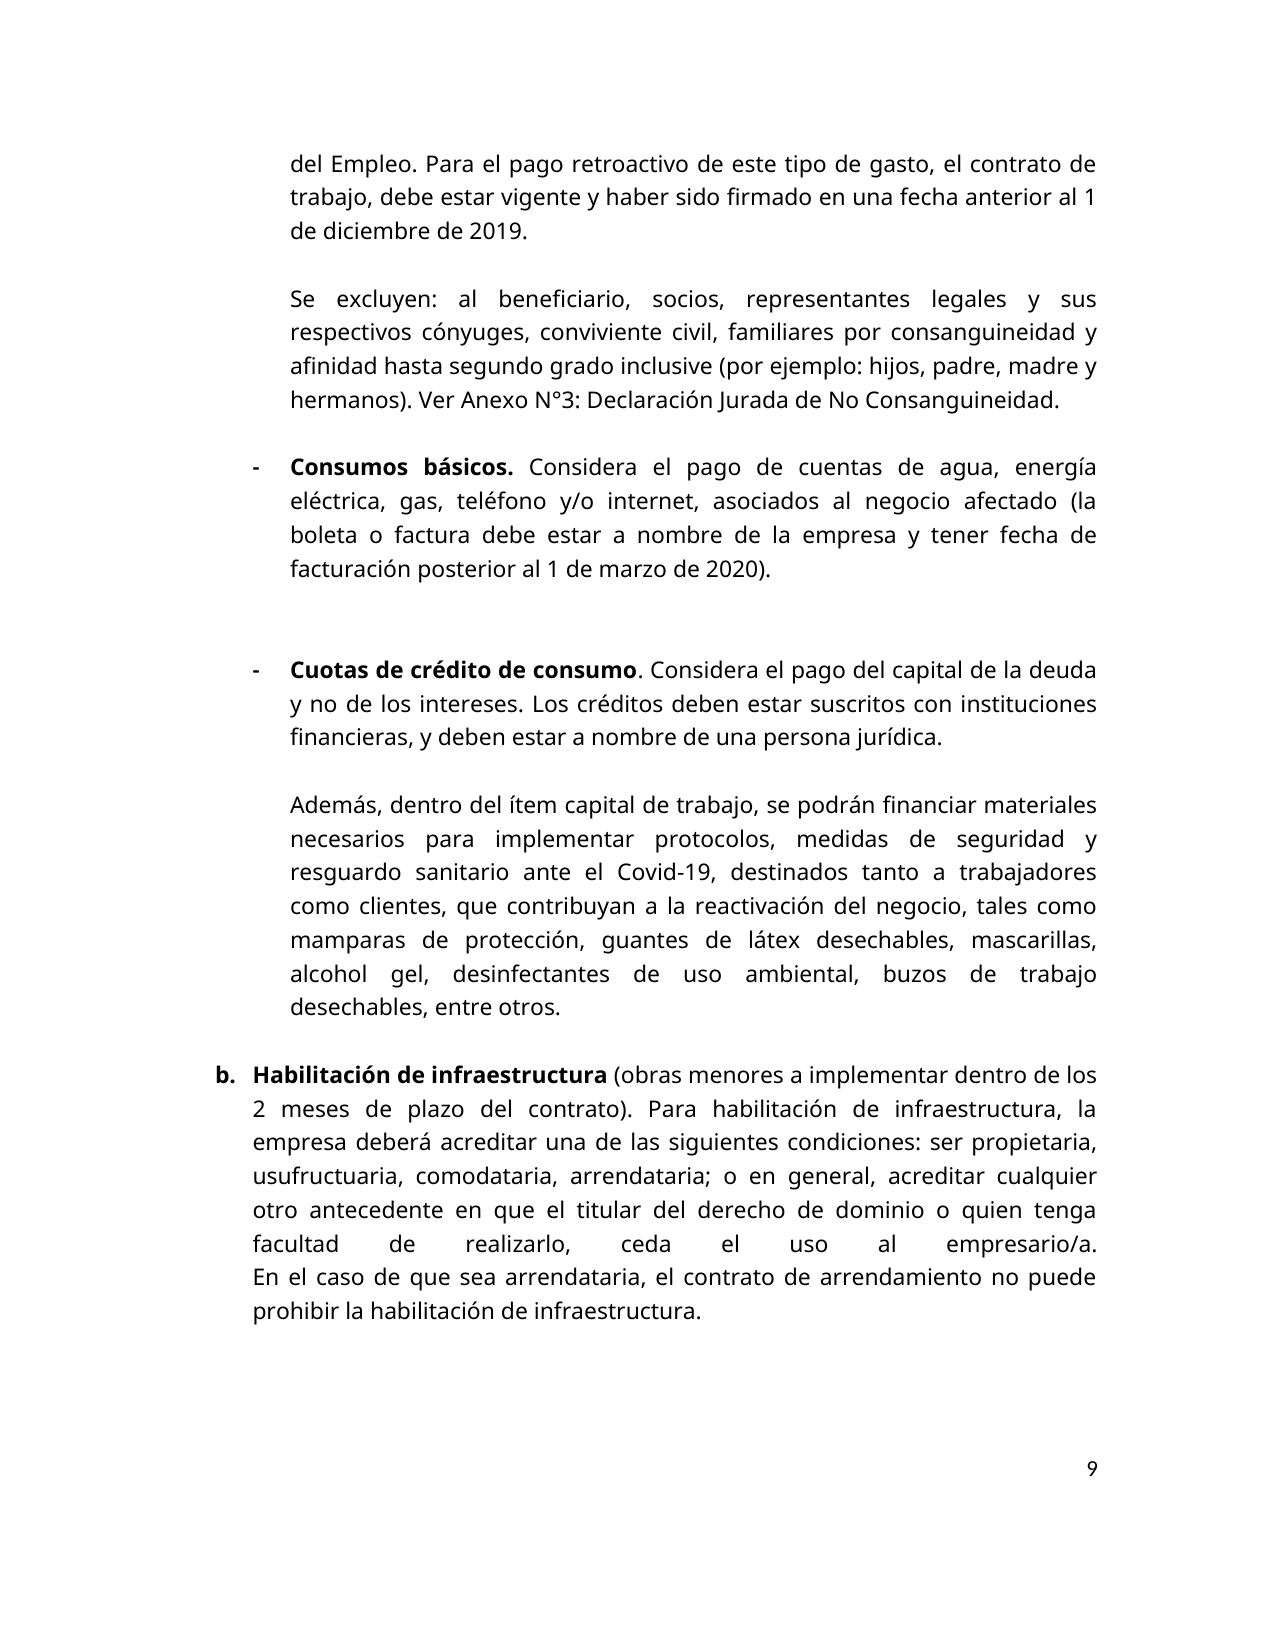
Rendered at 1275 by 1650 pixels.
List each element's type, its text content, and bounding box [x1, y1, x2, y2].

list Habilitación de infraestructura (obras menores a implementar dentro de los 2 meses de plazo del contrato). Para habilitación de infraestructura, la empresa deberá acreditar una de las siguientes condiciones: ser propietaria, usufructuaria, comodataria, arrendataria; o en general, acreditar cualquier otro antecedente en que el titular del derecho de dominio o quien tenga facultad de realizarlo, ceda el uso al empresario/a. En el caso de que sea arrendataria, el contrato de arrendamiento no puede prohibir la habilitación de infraestructura. [215, 1059, 1098, 1326]
list Se excluyen: al beneficiario, socios, representantes legales y sus respectivos cónyuges, conviviente civil, familiares por consanguineidad y afinidad hasta segundo grado inclusive (por ejemplo: hijos, padre, madre y hermanos). Ver Anexo N°3: Declaración Jurada de No Consanguineidad. [290, 283, 1098, 415]
text Además, dentro del ítem capital de trabajo, se podrán financiar materiales necesarios para implementar protocolos, medidas de seguridad y resguardo sanitario ante el Covid-19, destinados tanto a trabajadores como clientes, que contribuyan a la reactivación del negocio, tales como mamparas de protección, guantes de látex desechables, mascarillas, alcohol gel, desinfectantes de uso ambiental, buzos de trabajo desechables, entre otros. [290, 789, 1098, 1023]
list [252, 148, 1098, 246]
list Cuotas de crédito de consumo. Considera el pago del capital de la deuda y no de los intereses. Los créditos deben estar suscritos con instituciones financieras, y deben estar a nombre de una persona jurídica. [252, 654, 1098, 753]
list Consumos básicos. Considera el pago de cuentas de agua, energía eléctrica, gas, teléfono y/o internet, asociados al negocio afectado (la boleta o factura debe estar a nombre de la empresa y tener fecha de facturación posterior al 1 de marzo de 2020). [252, 451, 1098, 584]
